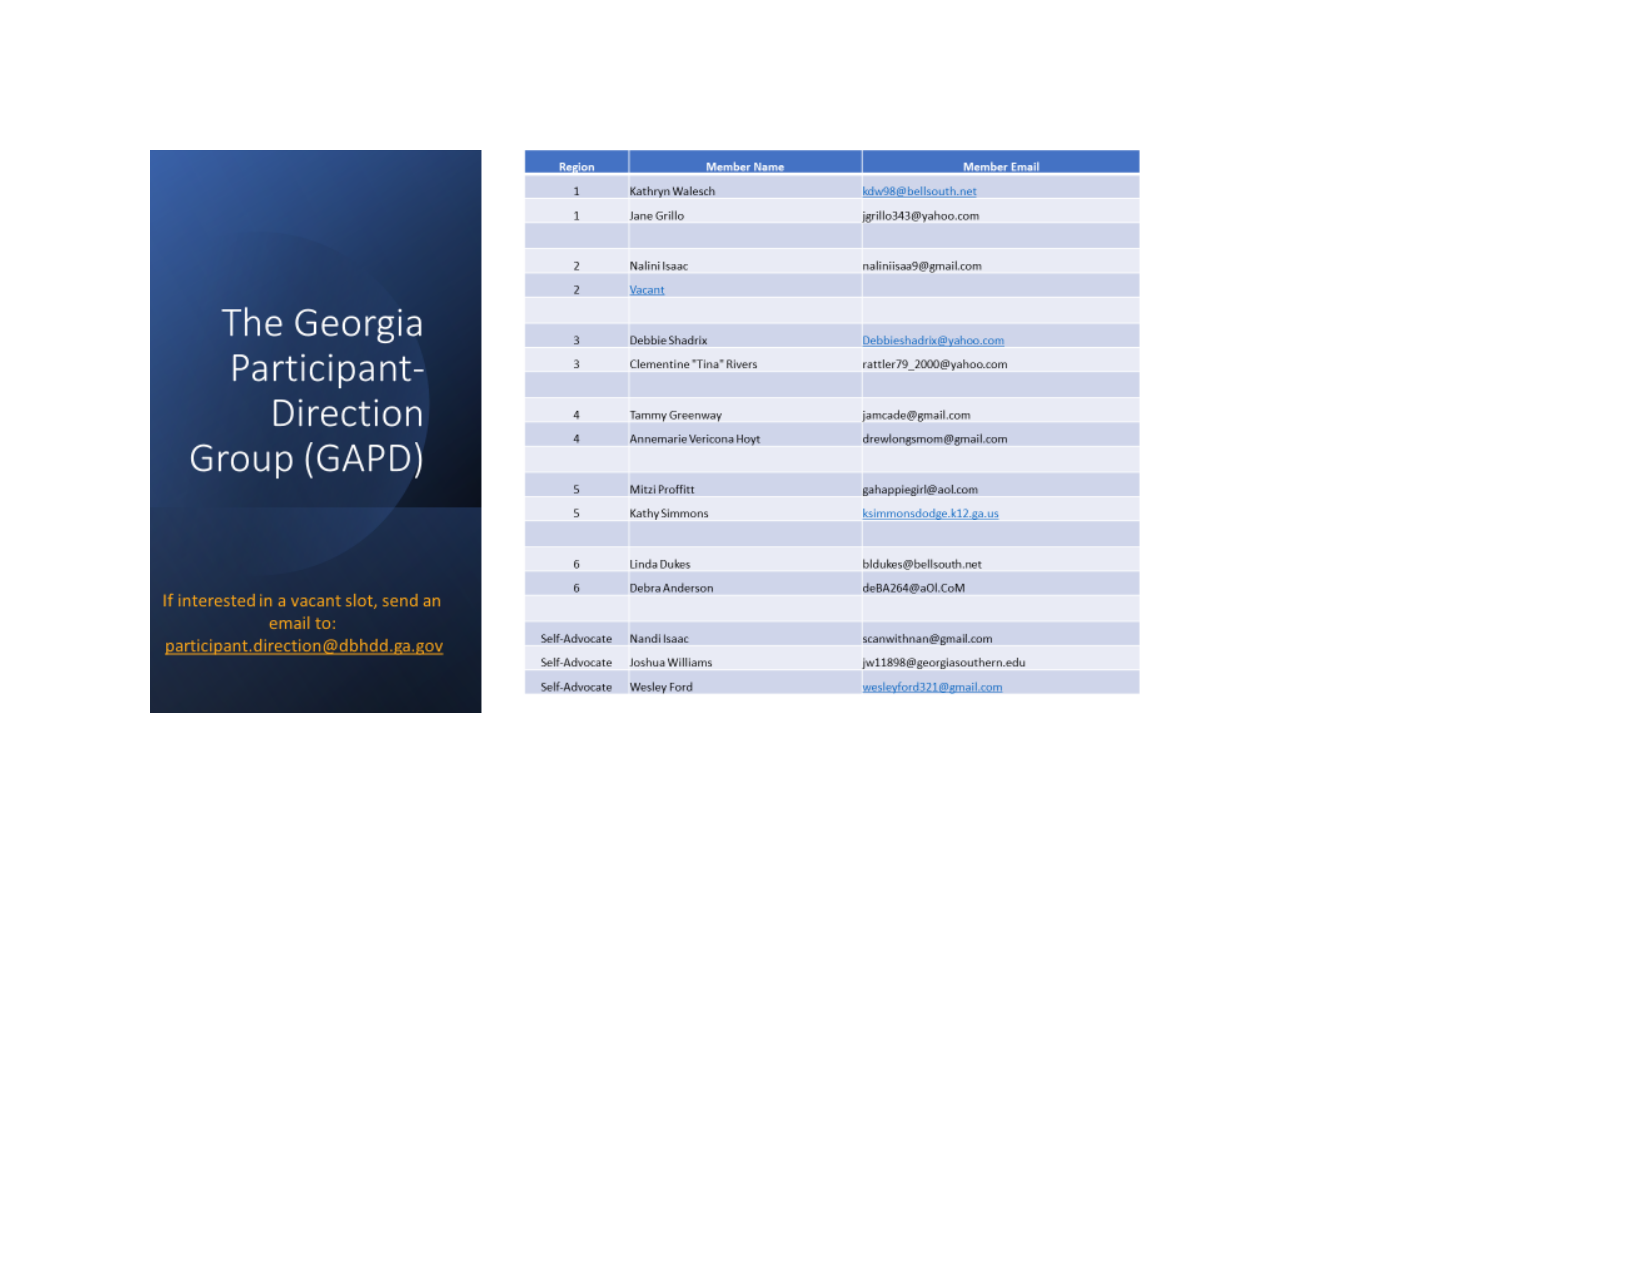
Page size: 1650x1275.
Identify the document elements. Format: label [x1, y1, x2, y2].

picture [150, 150, 1150, 713]
